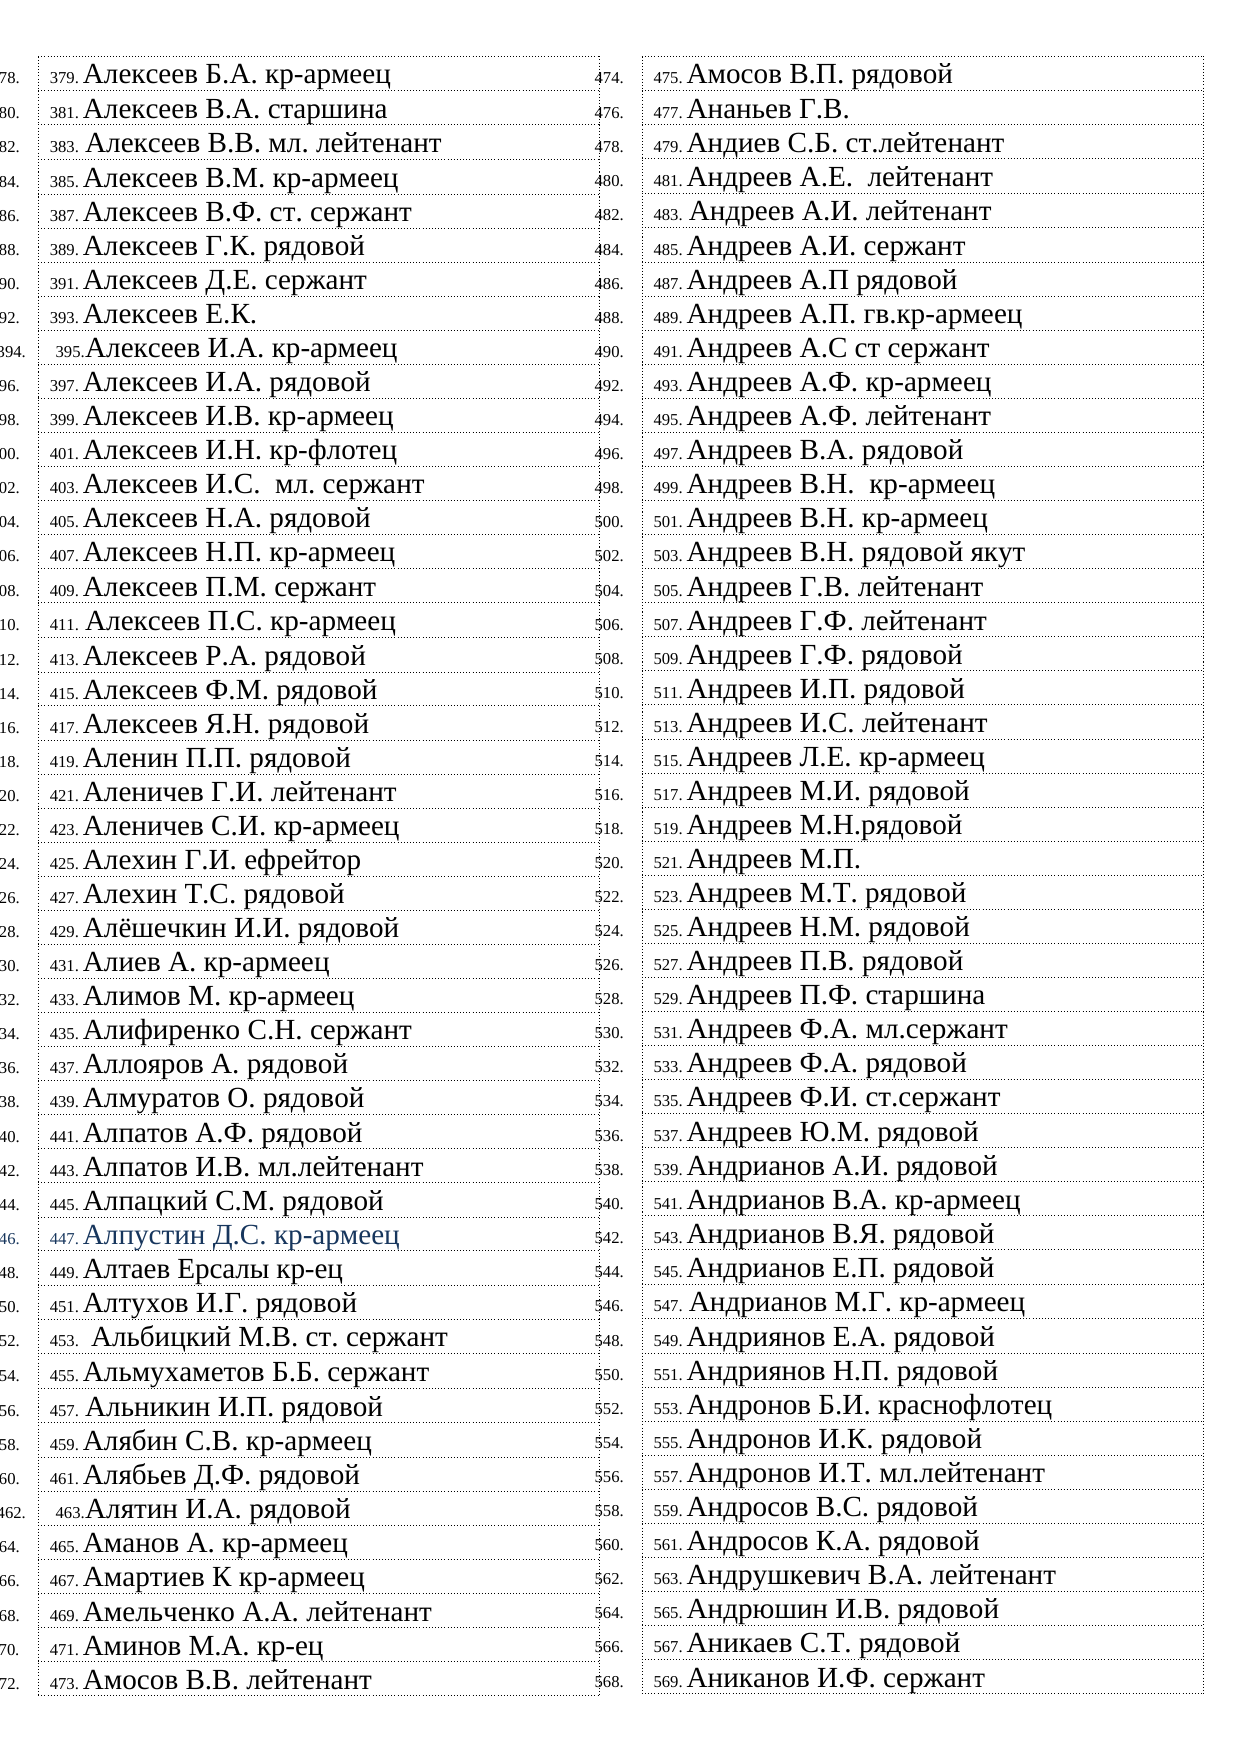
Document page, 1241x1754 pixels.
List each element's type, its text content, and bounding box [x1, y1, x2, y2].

table_cell Андреев Л.Е. кр-армеец [642, 739, 1203, 772]
table_cell Альбицкий М.В. ст. сержант [38, 1319, 599, 1353]
table_cell Андреев В.Н. кр-армеец [642, 466, 1203, 500]
table_cell Алмуратов О. рядовой [38, 1080, 599, 1114]
table_cell Алехин Г.И. ефрейтор [38, 842, 599, 876]
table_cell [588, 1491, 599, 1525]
table_cell Алексеев Г.К. рядовой [38, 228, 599, 262]
table_cell Алексеев Д.Е. сержант [38, 262, 599, 296]
table_cell Андрианов А.И. рядовой [642, 1147, 1203, 1181]
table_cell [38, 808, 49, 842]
table_cell Андронов И.К. рядовой [642, 1421, 1203, 1455]
table_cell Андронов Б.И. краснофлотец [642, 1387, 1203, 1421]
table_cell Андреев А.Е. лейтенант [642, 158, 1203, 192]
table_cell Андреев А.С ст сержант [642, 330, 1203, 364]
table_cell Андреев И.П. рядовой [642, 670, 1203, 704]
table_cell Андрианов Е.П. рядовой [642, 1249, 1203, 1283]
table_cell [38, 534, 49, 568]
table_cell Андиев С.Б. ст.лейтенант [642, 124, 1203, 158]
table_cell Андреев Г.Ф. рядовой [642, 636, 1203, 670]
table_cell Алпатов И.В. мл.лейтенант [38, 1148, 599, 1182]
table_cell Аникаев С.Т. рядовой [642, 1625, 1203, 1659]
table_cell Алексеев Е.К. [38, 296, 599, 330]
table_cell Андреев В.Н. рядовой якут [642, 534, 1203, 568]
table_cell Андреев П.В. рядовой [642, 943, 1203, 977]
table_cell Алпатов А.Ф. рядовой [38, 1114, 599, 1148]
table_cell Андреев А.П рядовой [642, 262, 1203, 296]
table_cell Андросов К.А. рядовой [642, 1523, 1203, 1557]
table_cell Андреев Г.Ф. лейтенант [642, 602, 1203, 636]
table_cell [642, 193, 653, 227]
table_cell Алексеев Я.Н. рядовой [38, 705, 599, 739]
table_cell Андриянов Н.П. рядовой [642, 1353, 1203, 1387]
table_cell Андреев Ф.А. рядовой [642, 1045, 1203, 1079]
table_cell Алябин С.В. кр-армеец [38, 1422, 599, 1457]
table_cell Алексеев Н.А. рядовой [38, 500, 599, 534]
table_cell Алифиренко С.Н. сержант [38, 1012, 599, 1046]
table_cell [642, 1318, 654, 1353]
table_cell Андреев М.Т. рядовой [642, 875, 1203, 909]
table_cell Амельченко А.А. лейтенант [38, 1593, 599, 1627]
table_cell Альмухаметов Б.Б. сержант [38, 1353, 599, 1388]
table_cell Алексеев В.Ф. ст. сержант [38, 194, 599, 227]
table_cell Андреев А.Ф. лейтенант [642, 398, 1203, 432]
table_cell Алексеев И.А. рядовой [38, 364, 599, 398]
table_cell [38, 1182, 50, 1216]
table_cell Андронов И.Т. мл.лейтенант [642, 1455, 1203, 1489]
table_cell Андросов В.С. рядовой [642, 1489, 1203, 1523]
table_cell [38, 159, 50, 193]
table_cell Андреев П.Ф. старшина [642, 977, 1203, 1011]
table_cell Андреев Ф.И. ст.сержант [642, 1079, 1203, 1113]
table_cell Аманов А. кр-армеец [38, 1525, 599, 1559]
table_cell Алексеев И.С. мл. сержант [38, 466, 599, 500]
table_cell Алёшечкин И.И. рядовой [38, 910, 599, 944]
table_cell Андреев Н.М. рядовой [642, 909, 1203, 943]
table_cell Алексеев Р.А. рядовой [38, 637, 599, 671]
table_cell Андрианов М.Г. кр-армеец [642, 1284, 1203, 1318]
table_cell Аленичев Г.И. лейтенант [38, 774, 599, 808]
table_cell Амартиев К кр-армеец [38, 1559, 599, 1593]
table_cell Алехин Т.С. рядовой [38, 876, 599, 910]
table_cell Алексеев Б.А. кр-армеец [38, 56, 599, 90]
table_cell Алексеев В.А. старшина [38, 90, 599, 124]
table_cell Андреев М.П. [642, 841, 1203, 875]
table_cell Алексеев И.Н. кр-флотец [38, 432, 599, 466]
table_cell Андреев Г.В. лейтенант [642, 568, 1203, 602]
table_cell Амосов В.П. рядовой [642, 56, 1203, 90]
table_cell Андреев А.И. сержант [642, 227, 1203, 262]
table_cell Аниканов И.Ф. сержант [642, 1659, 1203, 1693]
table_cell Андрушкевич В.А. лейтенант [642, 1557, 1203, 1591]
table_cell Андреев А.Ф. кр-армеец [642, 364, 1203, 398]
table_cell Алексеев П.М. сержант [38, 568, 599, 602]
table_cell Алексеев Ф.М. рядовой [38, 671, 599, 705]
table_cell Алябьев Д.Ф. рядовой [38, 1457, 599, 1491]
table_cell Андреев В.А. рядовой [642, 432, 1203, 466]
table_cell Алексеев В.В. мл. лейтенант [38, 124, 599, 159]
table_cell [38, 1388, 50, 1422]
table_cell Андреев И.С. лейтенант [642, 704, 1203, 738]
table_cell Андреев А.П. гв.кр-армеец [642, 296, 1203, 330]
table_cell Алтухов И.Г. рядовой [38, 1285, 599, 1318]
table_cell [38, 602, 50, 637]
table_cell Аллояров А. рядовой [38, 1046, 599, 1080]
table_cell Андреев Ю.М. рядовой [642, 1113, 1203, 1147]
table_cell Андреев Ф.А. мл.сержант [642, 1011, 1203, 1045]
table_cell Алпустин Д.С. кр-армеец [38, 1216, 599, 1250]
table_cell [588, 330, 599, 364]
table_cell Алимов М. кр-армеец [38, 978, 599, 1012]
table_cell Андреев М.Н.рядовой [642, 807, 1203, 841]
table_cell Андреев В.Н. кр-армеец [642, 500, 1203, 534]
table_cell Ананьев Г.В. [642, 90, 1203, 124]
table_cell Аленин П.П. рядовой [38, 740, 599, 773]
table_cell Алексеев И.В. кр-армеец [38, 398, 599, 432]
table_cell Андрианов В.Я. рядовой [642, 1215, 1203, 1249]
table_cell Алиев А. кр-армеец [38, 944, 599, 978]
table_cell Амосов В.В. лейтенант [38, 1661, 599, 1695]
table_cell Андреев М.И. рядовой [642, 773, 1203, 807]
table_cell Андрюшин И.В. рядовой [642, 1591, 1203, 1625]
table_cell Андрианов В.А. кр-армеец [642, 1181, 1203, 1215]
